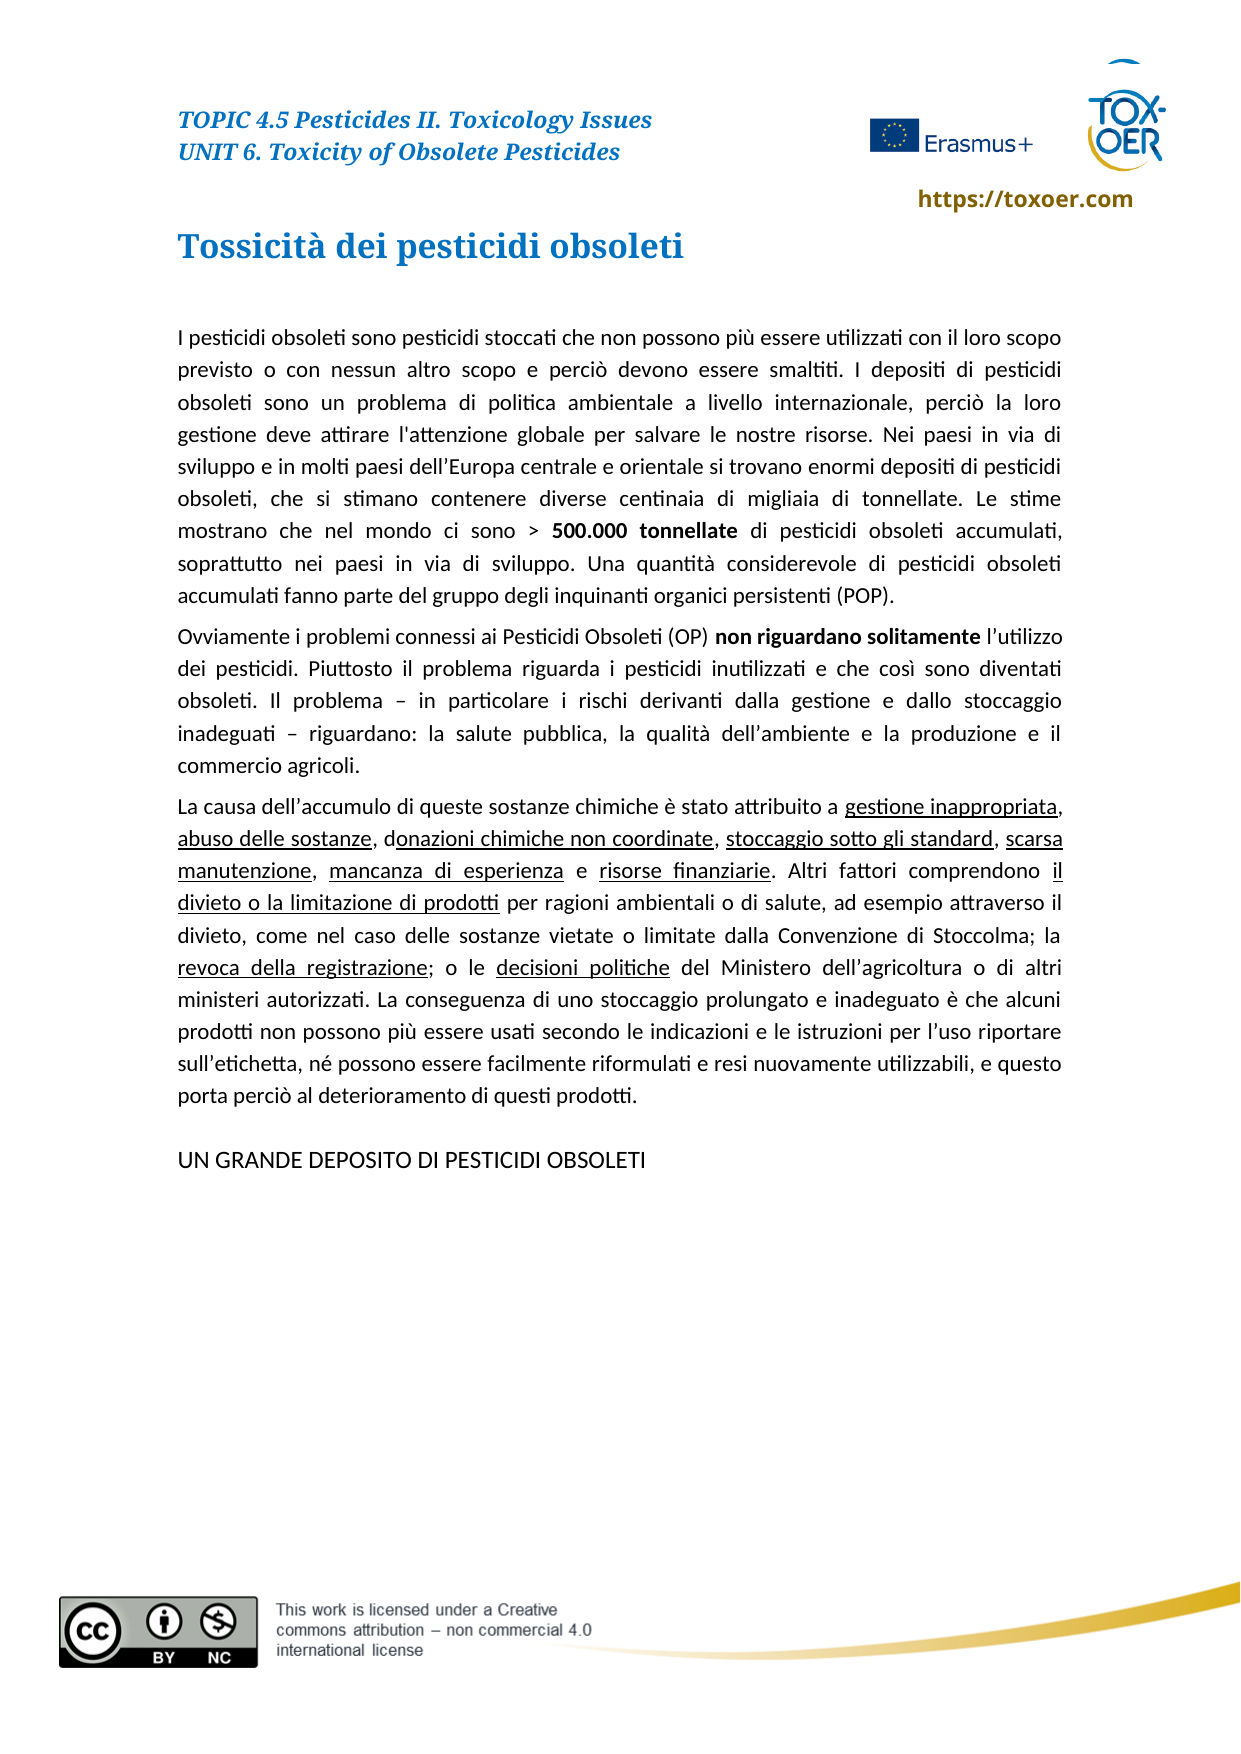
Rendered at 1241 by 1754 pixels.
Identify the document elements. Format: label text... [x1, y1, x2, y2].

text Tossicità dei pesticidi obsoleti [177, 222, 1063, 268]
text Ovviamente i problemi connessi ai Pesticidi Obsoleti (OP) non riguardano solitamente l’utilizzo dei pesticidi. Piuttosto il problema riguarda i pesticidi inutilizzati e che così sono diventati obsoleti. Il problema – in particolare i rischi derivanti dalla gestione e dallo stoccaggio inadeguati – riguardano: la salute pubblica, la qualità dell’ambiente e la produzione e il commercio agricoli. [177, 622, 1063, 779]
picture [59, 1557, 1241, 1681]
picture [827, 33, 1185, 178]
text Un grande deposito di pesticidi obsoleti [177, 1144, 1063, 1175]
text La causa dell’accumulo di queste sostanze chimiche è stato attribuito a gestione inappropriata, abuso delle sostanze, donazioni chimiche non coordinate, stoccaggio sotto gli standard, scarsa manutenzione, mancanza di esperienza e risorse finanziarie. Altri fattori comprendono il divieto o la limitazione di prodotti per ragioni ambientali o di salute, ad esempio attraverso il divieto, come nel caso delle sostanze vietate o limitate dalla Convenzione di Stoccolma; la revoca della registrazione; o le decisioni politiche del Ministero dell’agricoltura o di altri ministeri autorizzati. La conseguenza di uno stoccaggio prolungato e inadeguato è che alcuni prodotti non possono più essere usati secondo le indicazioni e le istruzioni per l’uso riportare sull’etichetta, né possono essere facilmente riformulati e resi nuovamente utilizzabili, e questo porta perciò al deterioramento di questi prodotti. [177, 792, 1063, 1110]
text I pesticidi obsoleti sono pesticidi stoccati che non possono più essere utilizzati con il loro scopo previsto o con nessun altro scopo e perciò devono essere smaltiti. I depositi di pesticidi obsoleti sono un problema di politica ambientale a livello internazionale, perciò la loro gestione deve attirare l'attenzione globale per salvare le nostre risorse. Nei paesi in via di sviluppo e in molti paesi dell’Europa centrale e orientale si trovano enormi depositi di pesticidi obsoleti, che si stimano contenere diverse centinaia di migliaia di tonnellate. Le stime mostrano che nel mondo ci sono > 500.000 tonnellate di pesticidi obsoleti accumulati, soprattutto nei paesi in via di sviluppo. Una quantità considerevole di pesticidi obsoleti accumulati fanno parte del gruppo degli inquinanti organici persistenti (POP). [177, 323, 1063, 609]
